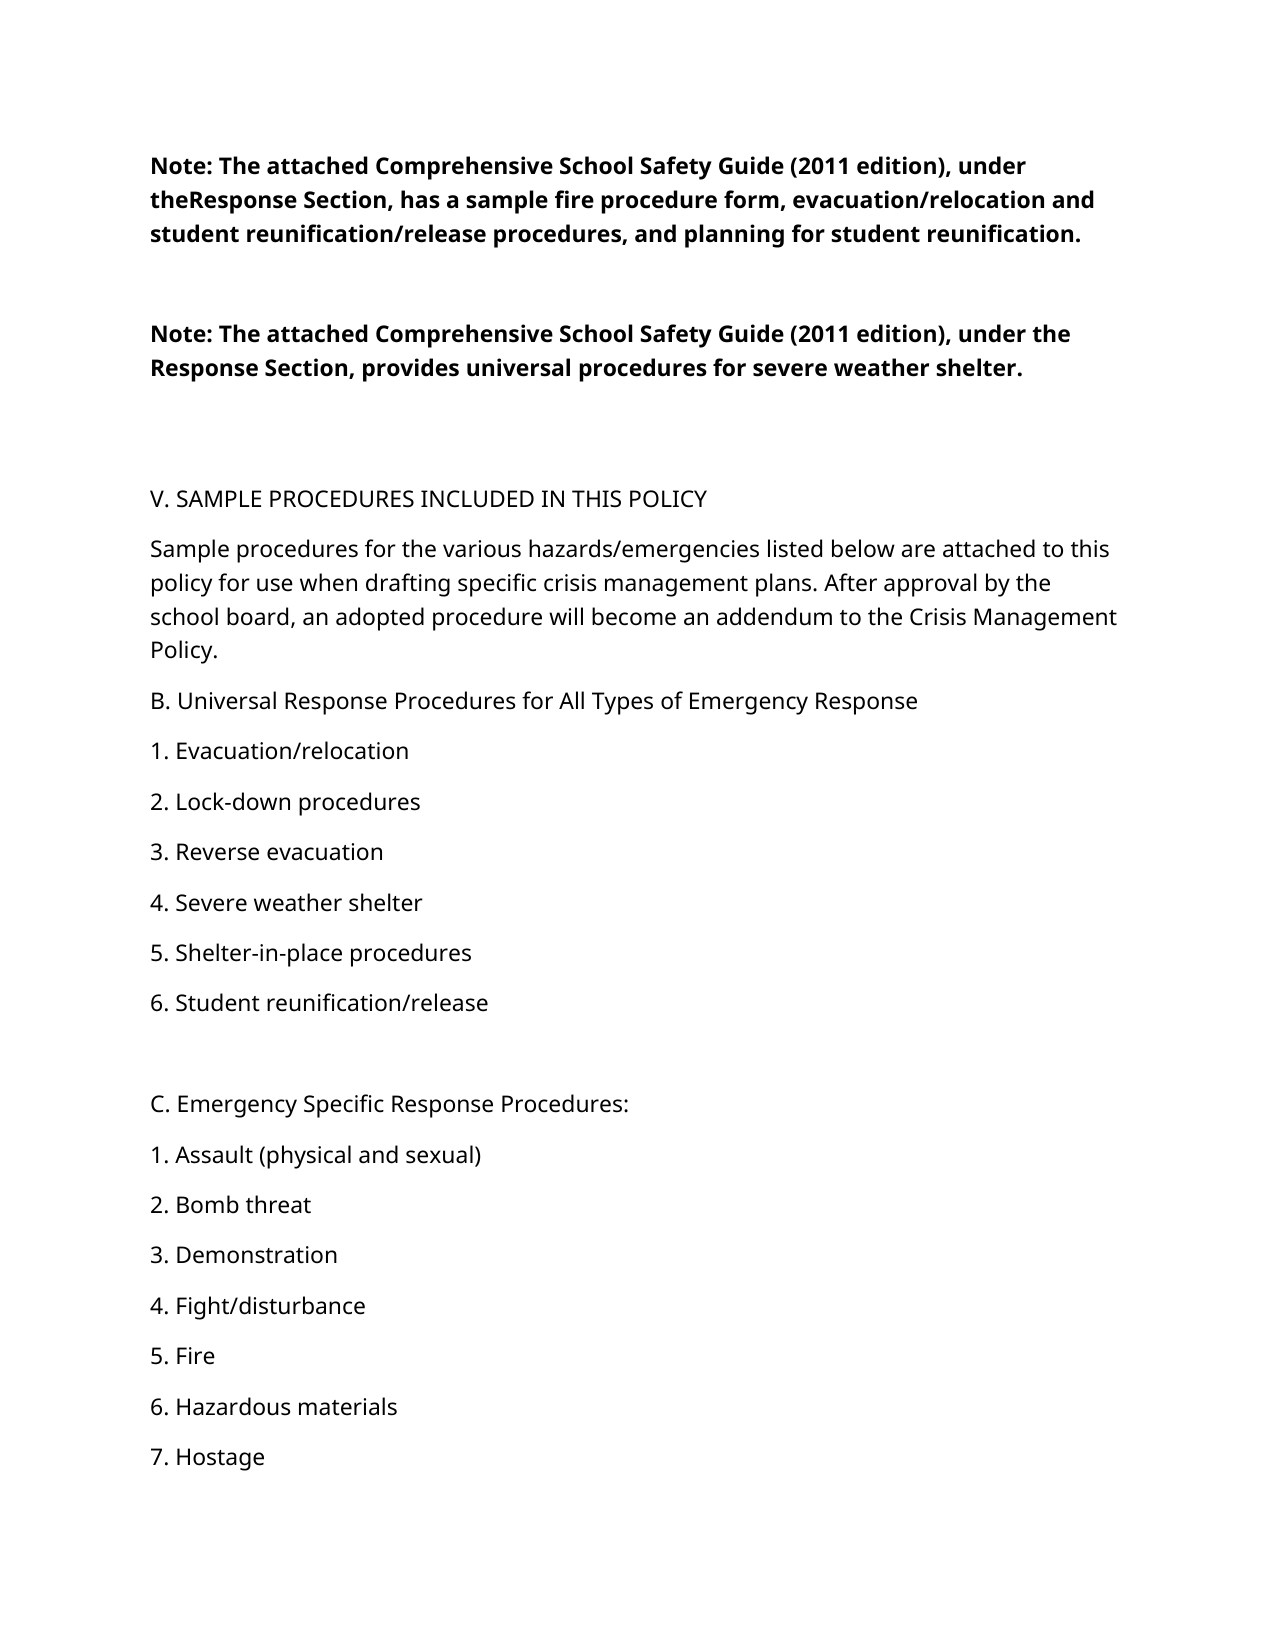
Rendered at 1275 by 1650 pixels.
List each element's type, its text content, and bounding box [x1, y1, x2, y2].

text 2. Lock-down procedures [150, 786, 1125, 817]
text 4. Severe weather shelter [150, 887, 1125, 918]
text Note: The attached Comprehensive School Safety Guide (2011 edition), under theResponse Section, has a sample fire procedure form, evacuation/relocation and student reunification/release procedures, and planning for student reunification. [150, 150, 1125, 249]
text 5. Shelter-in-place procedures [150, 937, 1125, 968]
text 2. Bomb threat [150, 1189, 1125, 1220]
text C. Emergency Specific Response Procedures: [150, 1088, 1125, 1119]
text Sample procedures for the various hazards/emergencies listed below are attached to this policy for use when drafting specific crisis management plans. After approval by the school board, an adopted procedure will become an addendum to the Crisis Management Policy. [150, 533, 1125, 666]
text 6. Student reunification/release [150, 987, 1125, 1019]
text 6. Hazardous materials [150, 1391, 1125, 1422]
text 7. Hostage [150, 1441, 1125, 1472]
text 1. Evacuation/relocation [150, 735, 1125, 767]
text 4. Fight/disturbance [150, 1290, 1125, 1321]
text Note: The attached Comprehensive School Safety Guide (2011 edition), under the Response Section, provides universal procedures for severe weather shelter. [150, 318, 1125, 413]
text 3. Demonstration [150, 1239, 1125, 1271]
text 5. Fire [150, 1340, 1125, 1372]
text 1. Assault (physical and sexual) [150, 1139, 1125, 1170]
text V. SAMPLE PROCEDURES INCLUDED IN THIS POLICY [150, 483, 1125, 514]
text 3. Reverse evacuation [150, 836, 1125, 867]
text B. Universal Response Procedures for All Types of Emergency Response [150, 685, 1125, 716]
